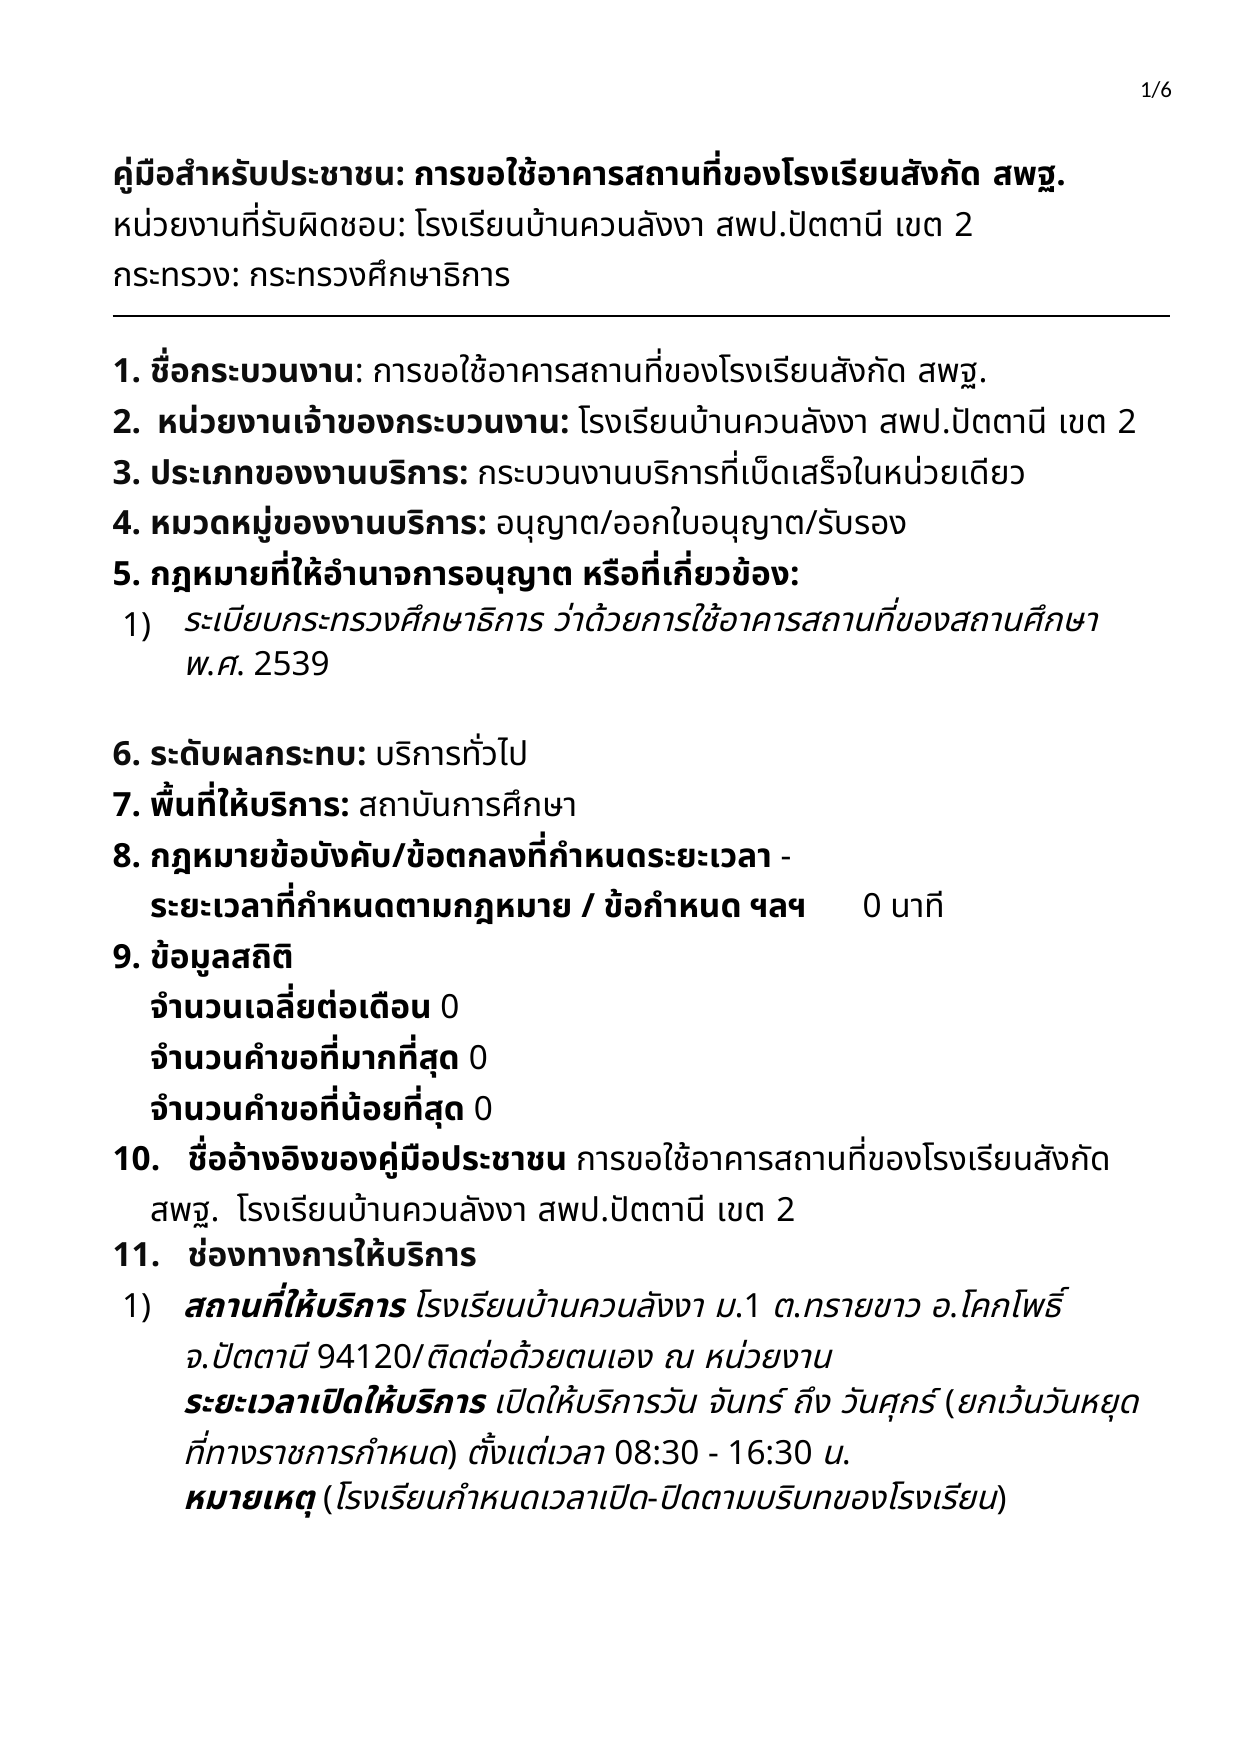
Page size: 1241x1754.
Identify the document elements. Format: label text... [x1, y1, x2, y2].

text ระยะเวลาที่กำหนดตามกฎหมาย / ข้อกำหนด ฯลฯ 0 นาที [150, 882, 1172, 933]
text หน่วยงานที่รับผิดชอบ: โรงเรียนบ้านควนลังงา สพป.ปัตตานี เขต 2 [112, 201, 1172, 251]
table_header 1) [101, 600, 171, 730]
list หน่วยงานเจ้าของกระบวนงาน: โรงเรียนบ้านควนลังงา สพป.ปัตตานี เขต 2 [112, 398, 1172, 448]
list กฎหมายข้อบังคับ/ข้อตกลงที่กำหนดระยะเวลา - [112, 831, 1172, 882]
list หมวดหมู่ของงานบริการ: อนุญาต/ออกใบอนุญาต/รับรอง [112, 499, 1172, 550]
list พื้นที่ให้บริการ: สถาบันการศึกษา [112, 781, 1172, 831]
text จำนวนเฉลี่ยต่อเดือน 0 [112, 983, 1172, 1034]
list ประเภทของงานบริการ: กระบวนงานบริการที่เบ็ดเสร็จในหน่วยเดียว [112, 448, 1172, 499]
list ระดับผลกระทบ: บริการทั่วไป [112, 730, 1172, 781]
text กระทรวง: กระทรวงศึกษาธิการ [112, 251, 1172, 302]
list กฎหมายที่ให้อำนาจการอนุญาต หรือที่เกี่ยวข้อง: [112, 550, 1172, 600]
list ชื่ออ้างอิงของคู่มือประชาชน การขอใช้อาคารสถานที่ของโรงเรียนสังกัด สพฐ. โรงเรียนบ้านควนลังงา สพป.ปัตตานี เขต 2 [112, 1135, 1172, 1231]
list ข้อมูลสถิติ [112, 933, 1172, 983]
list ชื่อกระบวนงาน: การขอใช้อาคารสถานที่ของโรงเรียนสังกัด สพฐ. [112, 347, 1172, 398]
text จำนวนคำขอที่มากที่สุด 0 [112, 1034, 1172, 1084]
table_header 1) [101, 1282, 171, 1524]
text จำนวนคำขอที่น้อยที่สุด 0 [112, 1084, 1172, 1135]
table_header สถานที่ให้บริการ โรงเรียนบ้านควนลังงา ม.1 ต.ทรายขาว อ.โคกโพธิ์ จ.ปัตตานี 94120/ติดต่อด้วยตนเอง ณ หน่วยงาน ระยะเวลาเปิดให้บริการ เปิดให้บริการวัน จันทร์ ถึง วันศุกร์ (ยกเว้นวันหยุดที่ทางราชการกำหนด) ตั้งแต่เวลา 08:30 - 16:30 น. หมายเหตุ (โรงเรียนกำหนดเวลาเปิด-ปิดตามบริบทของโรงเรียน) [171, 1282, 1176, 1524]
list ช่องทางการให้บริการ [112, 1231, 1172, 1282]
text คู่มือสำหรับประชาชน: การขอใช้อาคารสถานที่ของโรงเรียนสังกัด สพฐ. [112, 150, 1172, 201]
table_header ระเบียบกระทรวงศึกษาธิการ ว่าด้วยการใช้อาคารสถานที่ของสถานศึกษา พ.ศ. 2539 [171, 600, 1176, 730]
